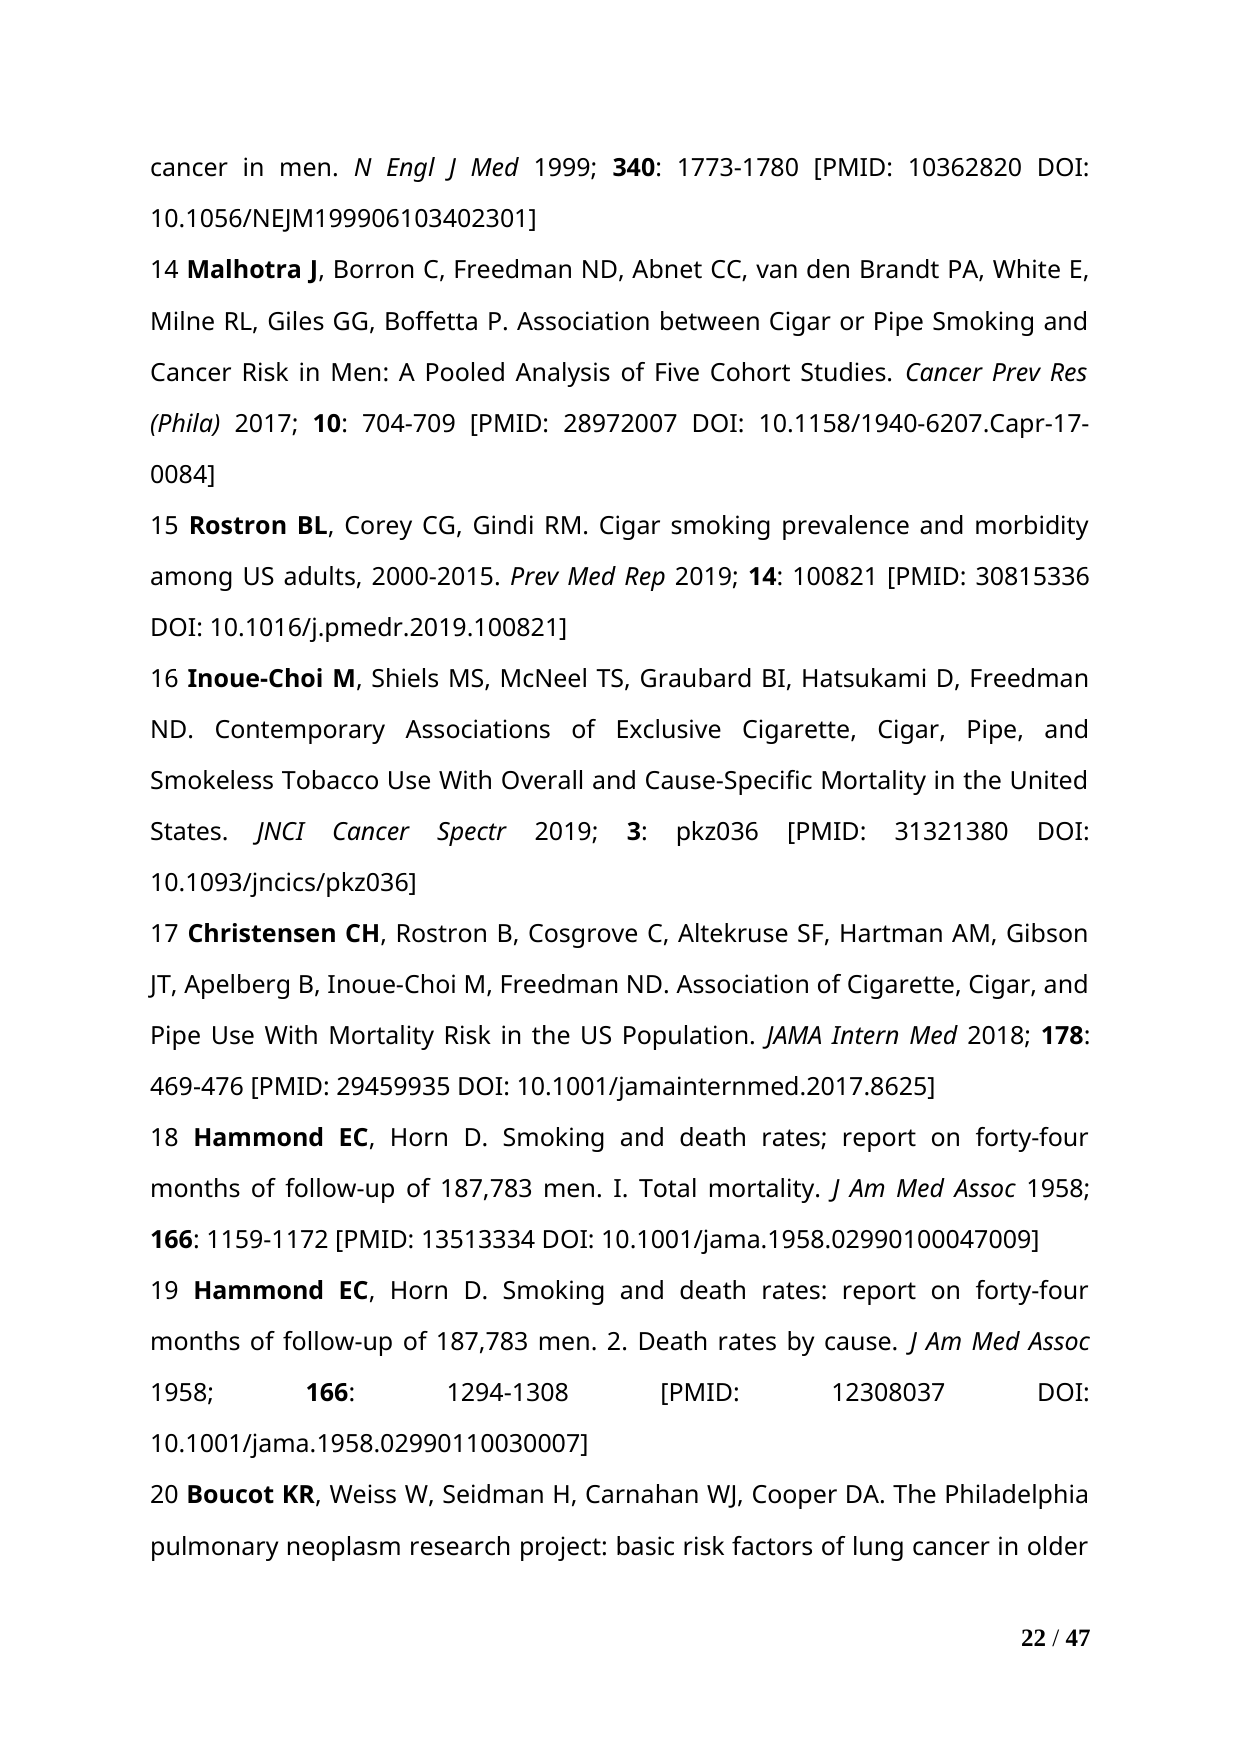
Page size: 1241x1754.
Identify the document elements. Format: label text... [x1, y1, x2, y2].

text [150, 1477, 1090, 1562]
text 14 Malhotra J, Borron C, Freedman ND, Abnet CC, van den Brandt PA, White E, Milne RL, Giles GG, Boffetta P. Association between Cigar or Pipe Smoking and Cancer Risk in Men: A Pooled Analysis of Five Cohort Studies. Cancer Prev Res (Phila) 2017; 10: 704-709 [PMID: 28972007 DOI: 10.1158/1940-6207.Capr-17-0084] [150, 252, 1090, 490]
text 17 Christensen CH, Rostron B, Cosgrove C, Altekruse SF, Hartman AM, Gibson JT, Apelberg B, Inoue-Choi M, Freedman ND. Association of Cigarette, Cigar, and Pipe Use With Mortality Risk in the US Population. JAMA Intern Med 2018; 178: 469-476 [PMID: 29459935 DOI: 10.1001/jamainternmed.2017.8625] [150, 916, 1090, 1103]
text 18 Hammond EC, Horn D. Smoking and death rates; report on forty-four months of follow-up of 187,783 men. I. Total mortality. J Am Med Assoc 1958; 166: 1159-1172 [PMID: 13513334 DOI: 10.1001/jama.1958.02990100047009] [150, 1120, 1090, 1256]
text 16 Inoue-Choi M, Shiels MS, McNeel TS, Graubard BI, Hatsukami D, Freedman ND. Contemporary Associations of Exclusive Cigarette, Cigar, Pipe, and Smokeless Tobacco Use With Overall and Cause-Specific Mortality in the United States. JNCI Cancer Spectr 2019; 3: pkz036 [PMID: 31321380 DOI: 10.1093/jncics/pkz036] [150, 660, 1090, 899]
text 19 Hammond EC, Horn D. Smoking and death rates: report on forty-four months of follow-up of 187,783 men. 2. Death rates by cause. J Am Med Assoc 1958; 166: 1294-1308 [PMID: 12308037 DOI: 10.1001/jama.1958.02990110030007] [150, 1273, 1090, 1460]
text 15 Rostron BL, Corey CG, Gindi RM. Cigar smoking prevalence and morbidity among US adults, 2000-2015. Prev Med Rep 2019; 14: 100821 [PMID: 30815336 DOI: 10.1016/j.pmedr.2019.100821] [150, 507, 1090, 643]
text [150, 150, 1090, 235]
